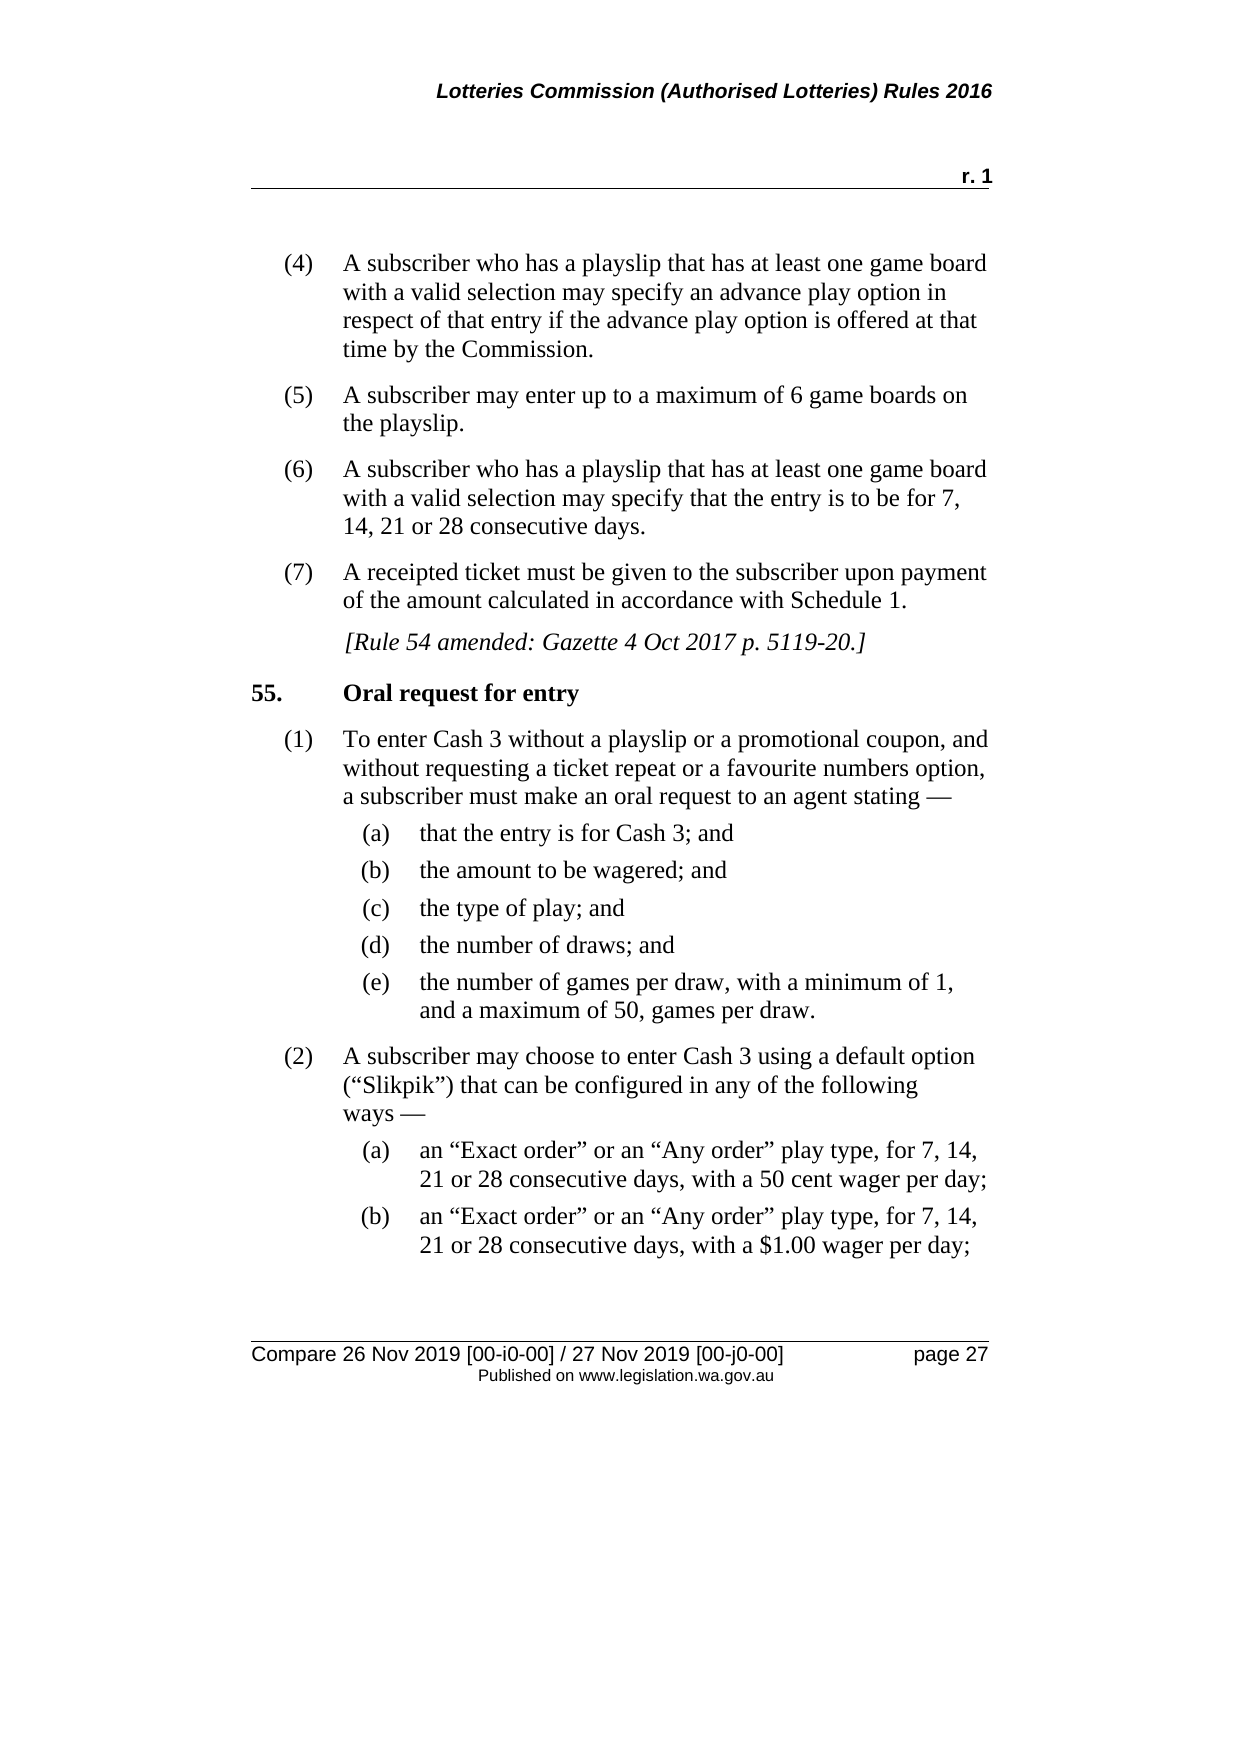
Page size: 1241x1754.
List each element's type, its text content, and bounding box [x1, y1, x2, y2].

text (7) A receipted ticket must be given to the subscriber upon payment of the amount calculated in accordance with Schedule 1. [251, 557, 989, 614]
text (2) A subscriber may choose to enter Cash 3 using a default option (“Slikpik”) that can be configured in any of the following ways — [251, 1041, 989, 1127]
text [Rule 54 amended: Gazette 4 Oct 2017 p. 5119-20.] [251, 627, 989, 656]
subtitle 55. Oral request for entry [251, 678, 989, 707]
text (b) an “Exact order” or an “Any order” play type, for 7, 14, 21 or 28 consecutive days, with a $1.00 wager per day; [251, 1201, 989, 1259]
text (1) To enter Cash 3 without a playslip or a promotional coupon, and without requesting a ticket repeat or a favourite numbers option, a subscriber must make an oral request to an agent stating — [251, 724, 989, 810]
text (b) the amount to be wagered; and [251, 856, 989, 884]
text (d) the number of draws; and [251, 930, 989, 958]
text (5) A subscriber may enter up to a maximum of 6 game boards on the playslip. [251, 380, 989, 437]
text (a) an “Exact order” or an “Any order” play type, for 7, 14, 21 or 28 consecutive days, with a 50 cent wager per day; [251, 1136, 989, 1193]
text (6) A subscriber who has a playslip that has at least one game board with a valid selection may specify that the entry is to be for 7, 14, 21 or 28 consecutive days. [251, 454, 989, 540]
text (c) the type of play; and [251, 893, 989, 921]
text (4) A subscriber who has a playslip that has at least one game board with a valid selection may specify an advance play option in respect of that entry if the advance play option is offered at that time by the Commission. [251, 248, 989, 363]
text (e) the number of games per draw, with a minimum of 1, and a maximum of 50, games per draw. [251, 967, 989, 1024]
text (a) that the entry is for Cash 3; and [251, 818, 989, 847]
